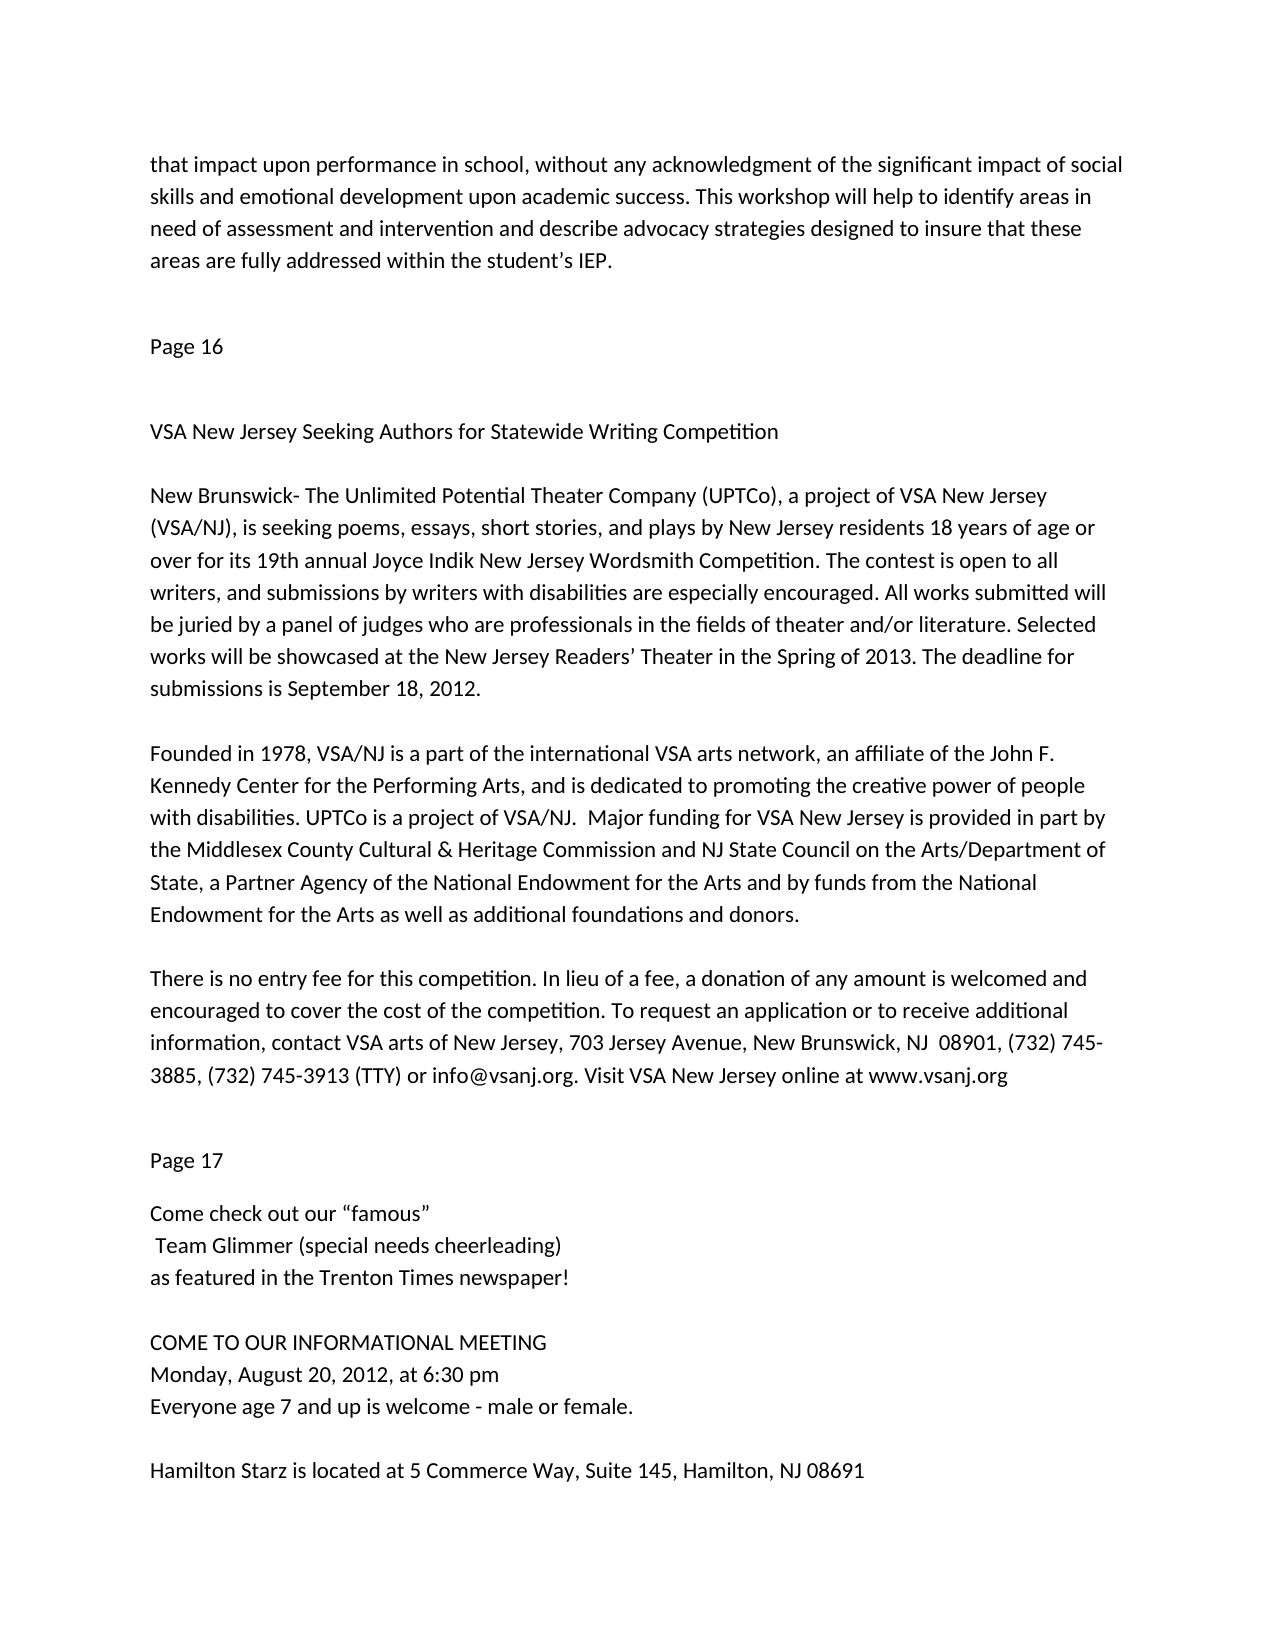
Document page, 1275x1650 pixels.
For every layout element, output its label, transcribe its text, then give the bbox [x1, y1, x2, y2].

text Page 17 [150, 1146, 1125, 1174]
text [150, 1199, 1125, 1484]
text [150, 150, 1125, 307]
text Page 16 [150, 332, 1125, 392]
text VSA New Jersey Seeking Authors for Statewide Writing Competition New Brunswick- The Unlimited Potential Theater Company (UPTCo), a project of VSA New Jersey (VSA/NJ), is seeking poems, essays, short stories, and plays by New Jersey residents 18 years of age or over for its 19th annual Joyce Indik New Jersey Wordsmith Competition. The contest is open to all writers, and submissions by writers with disabilities are especially encouraged. All works submitted will be juried by a panel of judges who are professionals in the fields of theater and/or literature. Selected works will be showcased at the New Jersey Readers’ Theater in the Spring of 2013. The deadline for submissions is September 18, 2012. Founded in 1978, VSA/NJ is a part of the international VSA arts network, an affiliate of the John F. Kennedy Center for the Performing Arts, and is dedicated to promoting the creative power of people with disabilities. UPTCo is a project of VSA/NJ. Major funding for VSA New Jersey is provided in part by the Middlesex County Cultural & Heritage Commission and NJ State Council on the Arts/Department of State, a Partner Agency of the National Endowment for the Arts and by funds from the National Endowment for the Arts as well as additional foundations and donors. There is no entry fee for this competition. In lieu of a fee, a donation of any amount is welcomed and encouraged to cover the cost of the competition. To request an application or to receive additional information, contact VSA arts of New Jersey, 703 Jersey Avenue, New Brunswick, NJ 08901, (732) 745-3885, (732) 745-3913 (TTY) or info@vsanj.org. Visit VSA New Jersey online at www.vsanj.org [150, 417, 1125, 1121]
